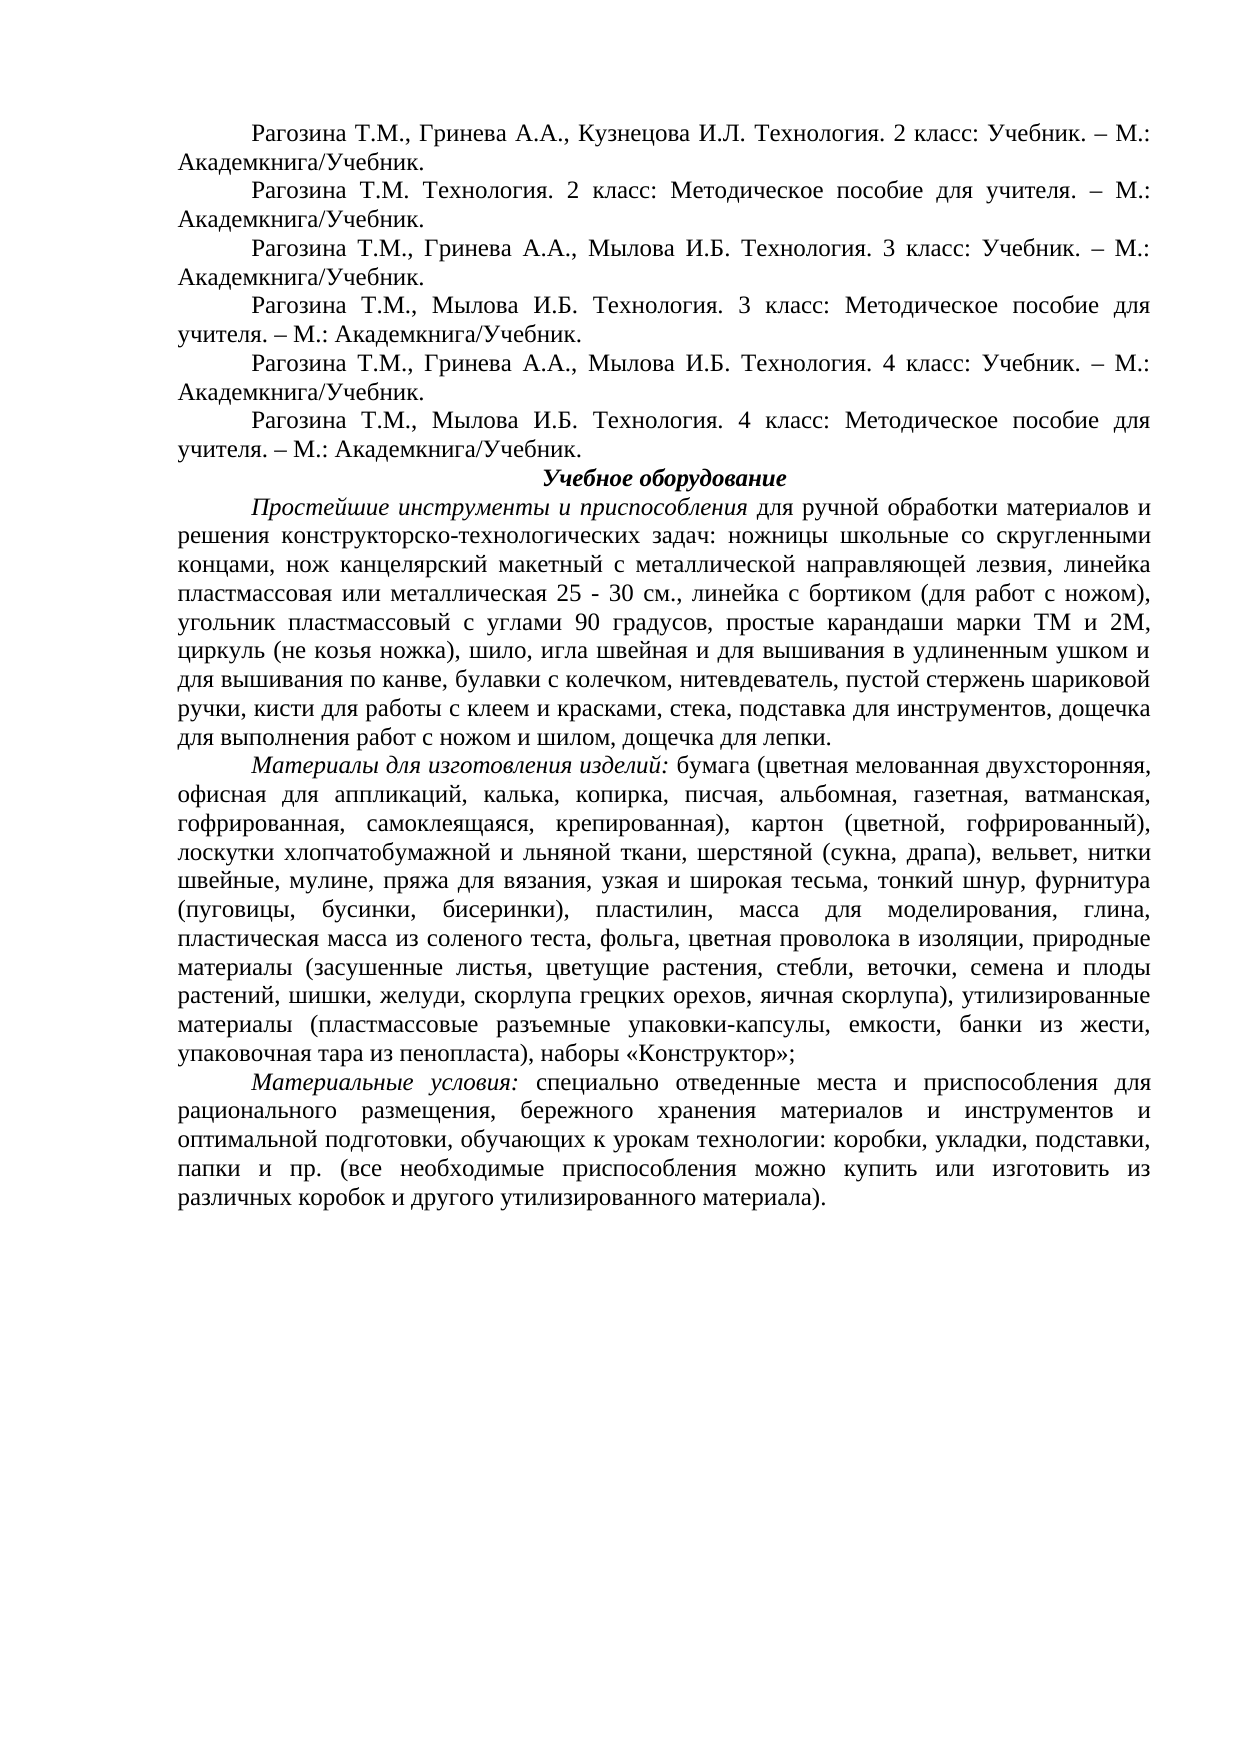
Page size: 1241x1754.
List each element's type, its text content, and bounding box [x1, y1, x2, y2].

text Рагозина Т.М., Гринева А.А., Мылова И.Б. Технология. 4 класс: Учебник. – М.: Академкнига/Учебник. [177, 348, 1152, 406]
text Учебное оборудование [177, 463, 1152, 492]
text Рагозина Т.М., Мылова И.Б. Технология. 3 класс: Методическое пособие для учителя. – М.: Академкнига/Учебник. [177, 291, 1152, 348]
text Материальные условия: специально отведенные места и приспособления для рационального размещения, бережного хранения материалов и инструментов и оптимальной подготовки, обучающих к урокам технологии: коробки, укладки, подставки, папки и пр. (все необходимые приспособления можно купить или изготовить из различных коробок и другого утилизированного материала). [177, 1067, 1152, 1211]
text Рагозина Т.М., Гринева А.А., Кузнецова И.Л. Технология. 2 класс: Учебник. – М.: Академкнига/Учебник. [177, 118, 1152, 176]
text Материалы для изготовления изделий: бумага (цветная мелованная двухсторонняя, офисная для аппликаций, калька, копирка, писчая, альбомная, газетная, ватманская, гофрированная, самоклеящаяся, крепированная), картон (цветной, гофрированный), лоскутки хлопчатобумажной и льняной ткани, шерстяной (сукна, драпа), вельвет, нитки швейные, мулине, пряжа для вязания, узкая и широкая тесьма, тонкий шнур, фурнитура (пуговицы, бусинки, бисеринки), пластилин, масса для моделирования, глина, пластическая масса из соленого теста, фольга, цветная проволока в изоляции, природные материалы (засушенные листья, цветущие растения, стебли, веточки, семена и плоды растений, шишки, желуди, скорлупа грецких орехов, яичная скорлупа), утилизированные материалы (пластмассовые разъемные упаковки-капсулы, емкости, банки из жести, упаковочная тара из пенопласта), наборы «Конструктор»; [177, 751, 1152, 1067]
text Рагозина Т.М. Технология. 2 класс: Методическое пособие для учителя. – М.: Академкнига/Учебник. [177, 176, 1152, 233]
text Рагозина Т.М., Мылова И.Б. Технология. 4 класс: Методическое пособие для учителя. – М.: Академкнига/Учебник. [177, 406, 1152, 463]
text Простейшие инструменты и приспособления для ручной обработки материалов и решения конструкторско-технологических задач: ножницы школьные со скругленными концами, нож канцелярский макетный с металлической направляющей лезвия, линейка пластмассовая или металлическая 25 - 30 см., линейка с бортиком (для работ с ножом), угольник пластмассовый с углами 90 градусов, простые карандаши марки ТМ и 2М, циркуль (не козья ножка), шило, игла швейная и для вышивания в удлиненным ушком и для вышивания по канве, булавки с колечком, нитевдеватель, пустой стержень шариковой ручки, кисти для работы с клеем и красками, стека, подставка для инструментов, дощечка для выполнения работ с ножом и шилом, дощечка для лепки. [177, 492, 1152, 751]
text Рагозина Т.М., Гринева А.А., Мылова И.Б. Технология. 3 класс: Учебник. – М.: Академкнига/Учебник. [177, 233, 1152, 291]
